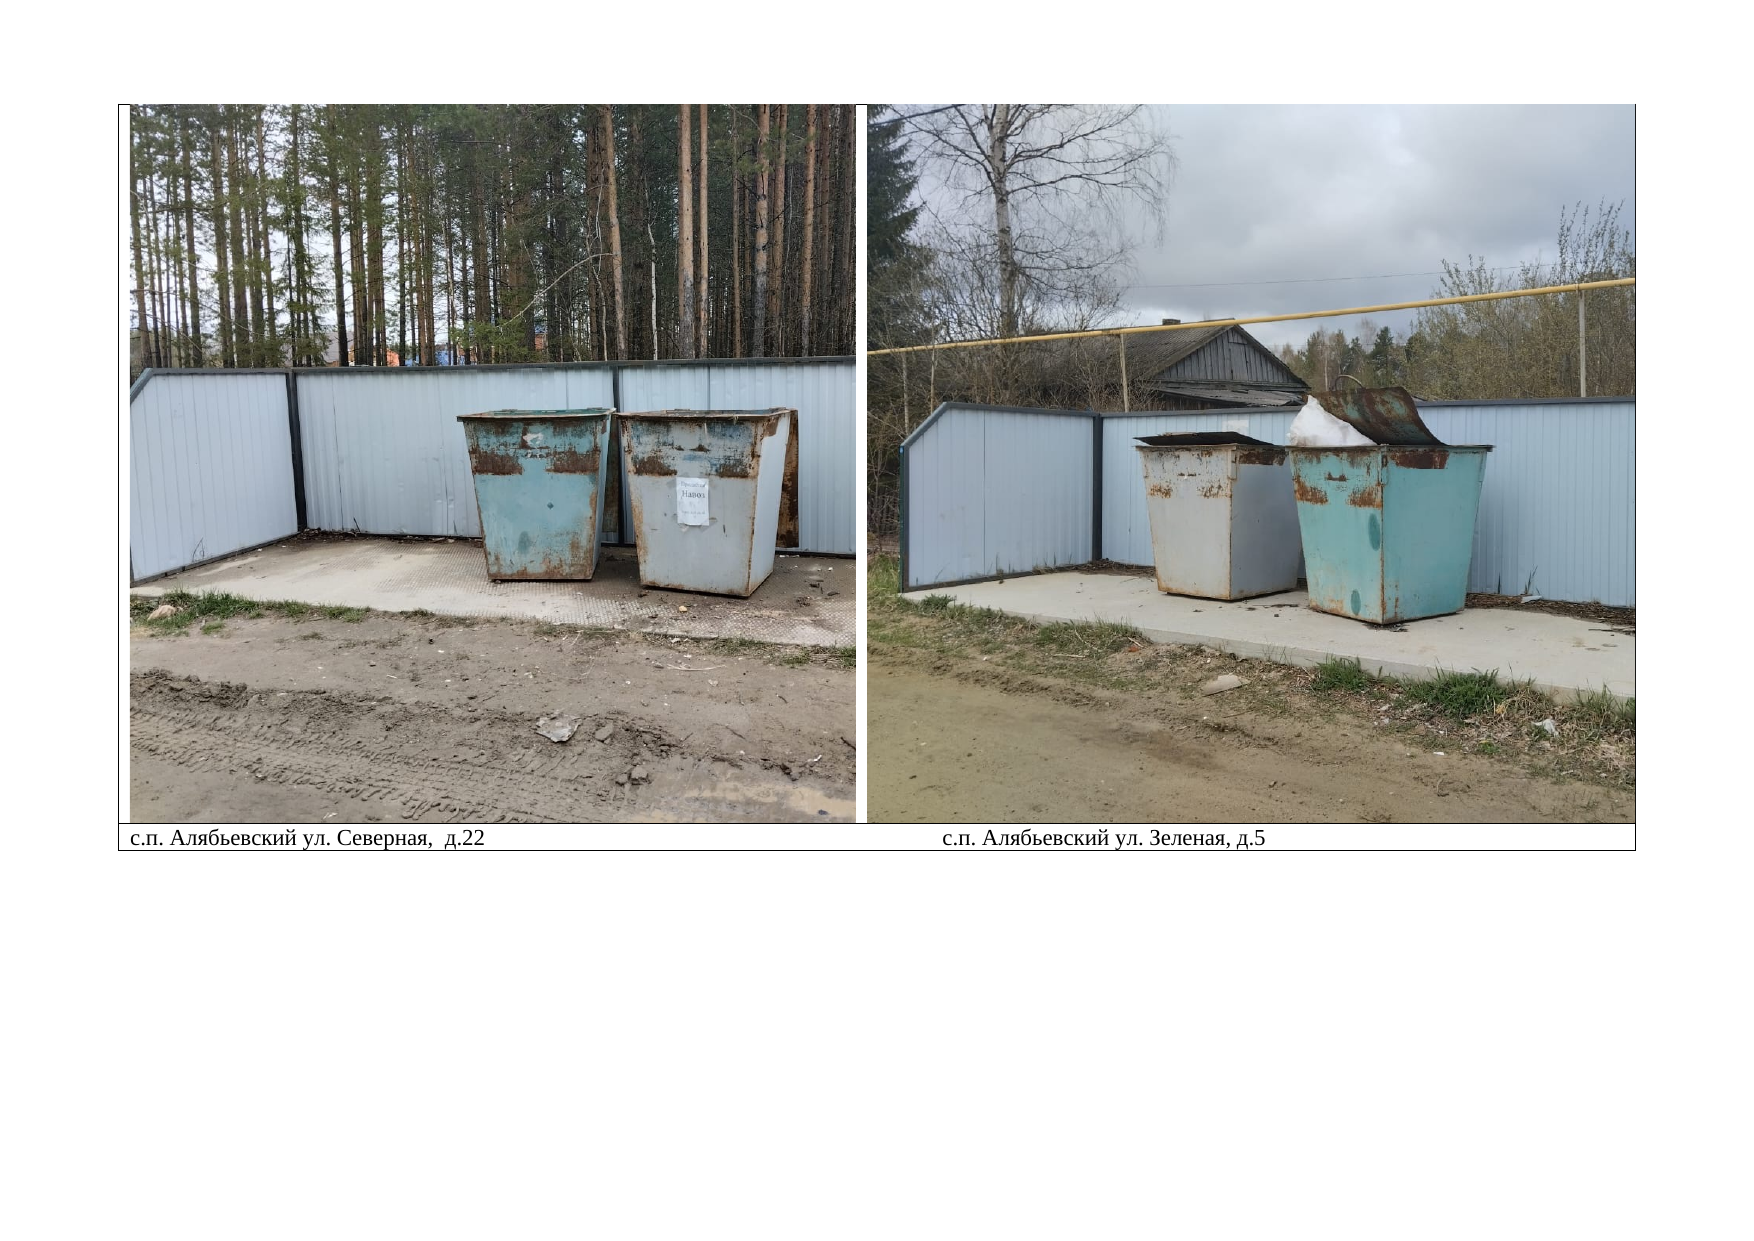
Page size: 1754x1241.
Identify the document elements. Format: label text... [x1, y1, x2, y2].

table_cell с.п. Алябьевский ул. Северная, д.22 с.п. Алябьевский ул. Зеленая, д.5 [119, 824, 1635, 850]
picture [867, 104, 1636, 823]
table_header [856, 105, 867, 823]
table_header [119, 105, 129, 823]
picture [129, 104, 856, 823]
